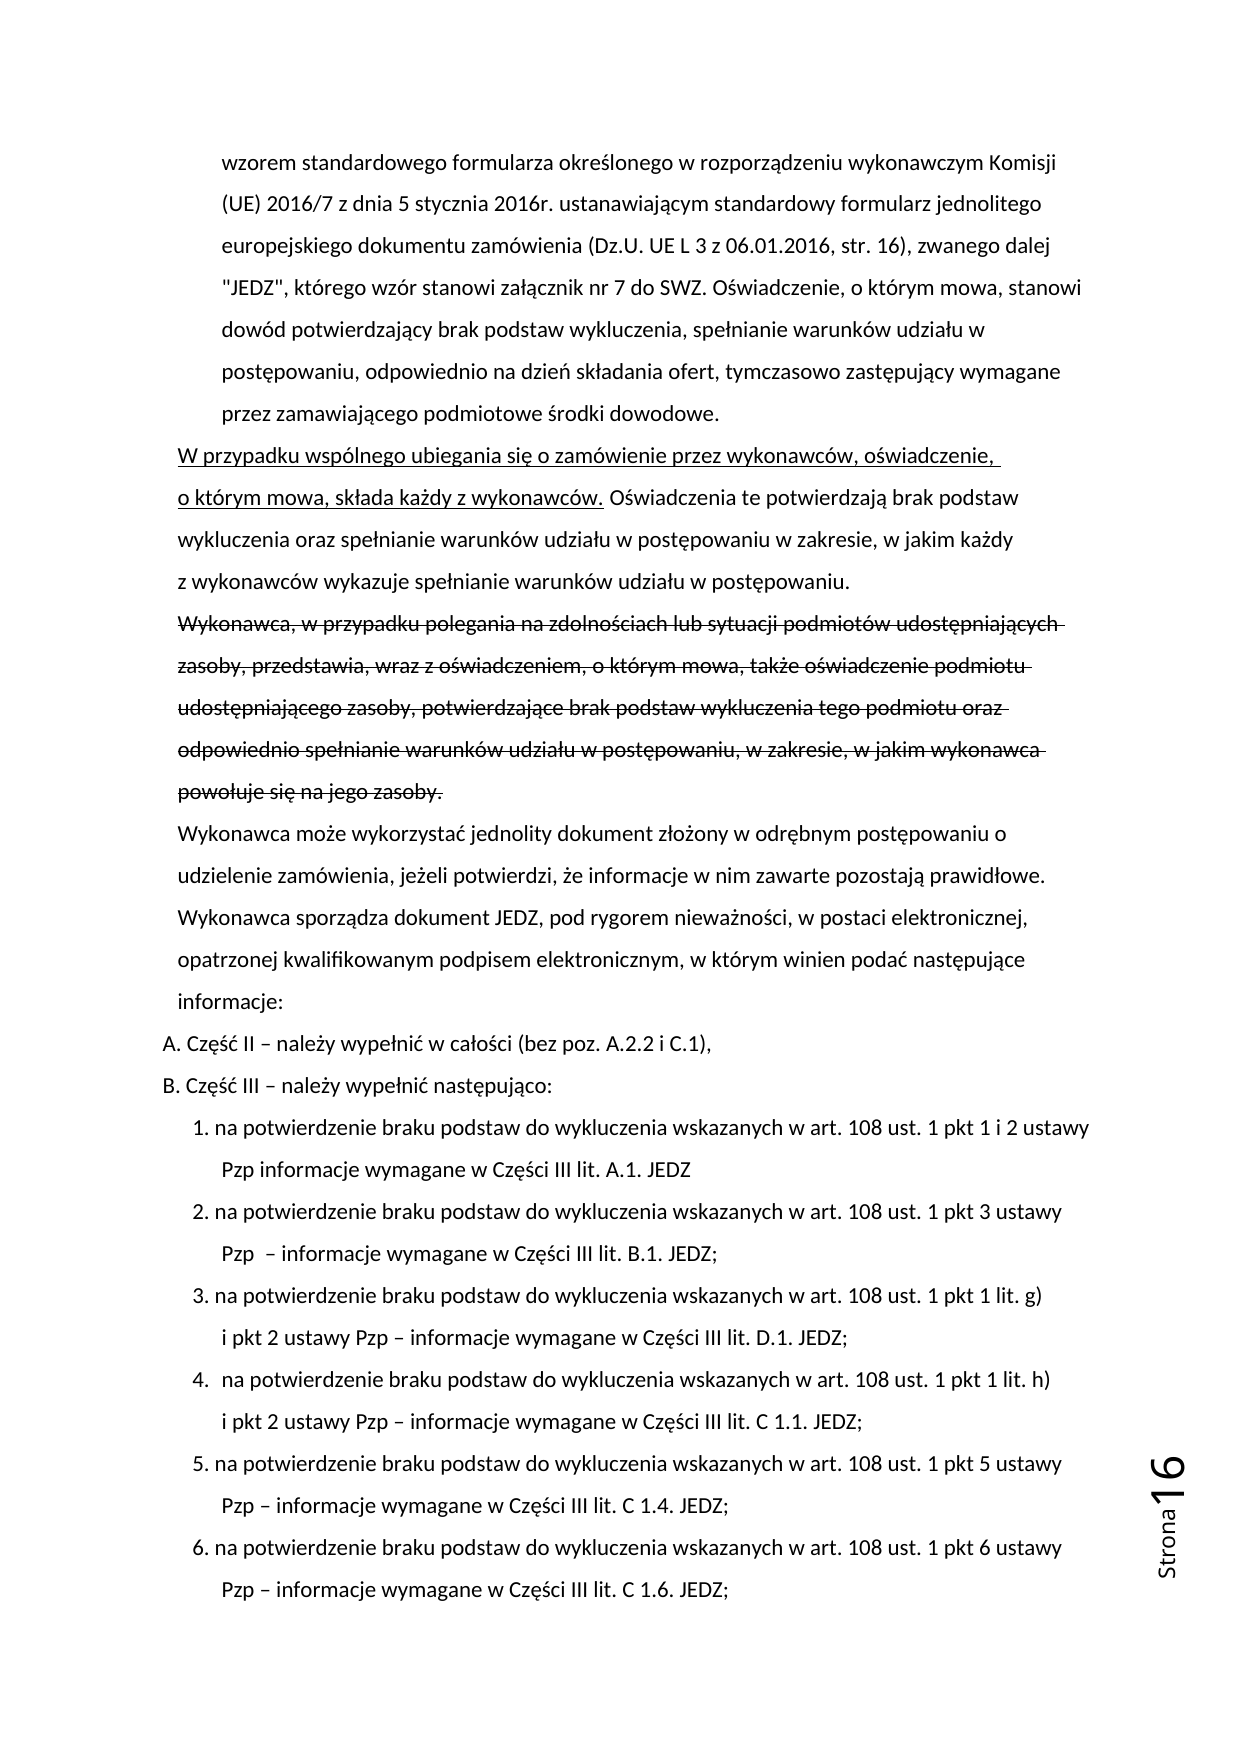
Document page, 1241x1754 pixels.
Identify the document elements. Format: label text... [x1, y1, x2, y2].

text 3. na potwierdzenie braku podstaw do wykluczenia wskazanych w art. 108 ust. 1 pkt 1 lit. g) i pkt 2 ustawy Pzp – informacje wymagane w Części III lit. D.1. JEDZ; [192, 1281, 1093, 1351]
text Wykonawca sporządza dokument JEDZ, pod rygorem nieważności, w postaci elektronicznej, opatrzonej kwalifikowanym podpisem elektronicznym, w którym winien podać następujące informacje: [177, 903, 1093, 1015]
text 2. na potwierdzenie braku podstaw do wykluczenia wskazanych w art. 108 ust. 1 pkt 3 ustawy Pzp – informacje wymagane w Części III lit. B.1. JEDZ; [192, 1197, 1093, 1267]
text Wykonawca, w przypadku polegania na zdolnościach lub sytuacji podmiotów udostępniających zasoby, przedstawia, wraz z oświadczeniem, o którym mowa, także oświadczenie podmiotu udostępniającego zasoby, potwierdzające brak podstaw wykluczenia tego podmiotu oraz odpowiednio spełnianie warunków udziału w postępowaniu, w zakresie, w jakim wykonawca powołuje się na jego zasoby. [177, 609, 1093, 805]
text 5. na potwierdzenie braku podstaw do wykluczenia wskazanych w art. 108 ust. 1 pkt 5 ustawy Pzp – informacje wymagane w Części III lit. C 1.4. JEDZ; [192, 1449, 1093, 1519]
text B. Część III – należy wypełnić następująco: [162, 1071, 1093, 1099]
text 6. na potwierdzenie braku podstaw do wykluczenia wskazanych w art. 108 ust. 1 pkt 6 ustawy Pzp – informacje wymagane w Części III lit. C 1.6. JEDZ; [192, 1533, 1093, 1603]
text 4. na potwierdzenie braku podstaw do wykluczenia wskazanych w art. 108 ust. 1 pkt 1 lit. h) i pkt 2 ustawy Pzp – informacje wymagane w Części III lit. C 1.1. JEDZ; [192, 1365, 1093, 1435]
text W przypadku wspólnego ubiegania się o zamówienie przez wykonawców, oświadczenie, o którym mowa, składa każdy z wykonawców. Oświadczenia te potwierdzają brak podstaw wykluczenia oraz spełnianie warunków udziału w postępowaniu w zakresie, w jakim każdy z wykonawców wykazuje spełnianie warunków udziału w postępowaniu. [177, 441, 1093, 595]
text A. Część II – należy wypełnić w całości (bez poz. A.2.2 i C.1), [162, 1029, 1093, 1057]
text 1. na potwierdzenie braku podstaw do wykluczenia wskazanych w art. 108 ust. 1 pkt 1 i 2 ustawy Pzp informacje wymagane w Części III lit. A.1. JEDZ [192, 1113, 1093, 1183]
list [177, 148, 1093, 427]
text Wykonawca może wykorzystać jednolity dokument złożony w odrębnym postępowaniu o udzielenie zamówienia, jeżeli potwierdzi, że informacje w nim zawarte pozostają prawidłowe. [177, 819, 1093, 889]
